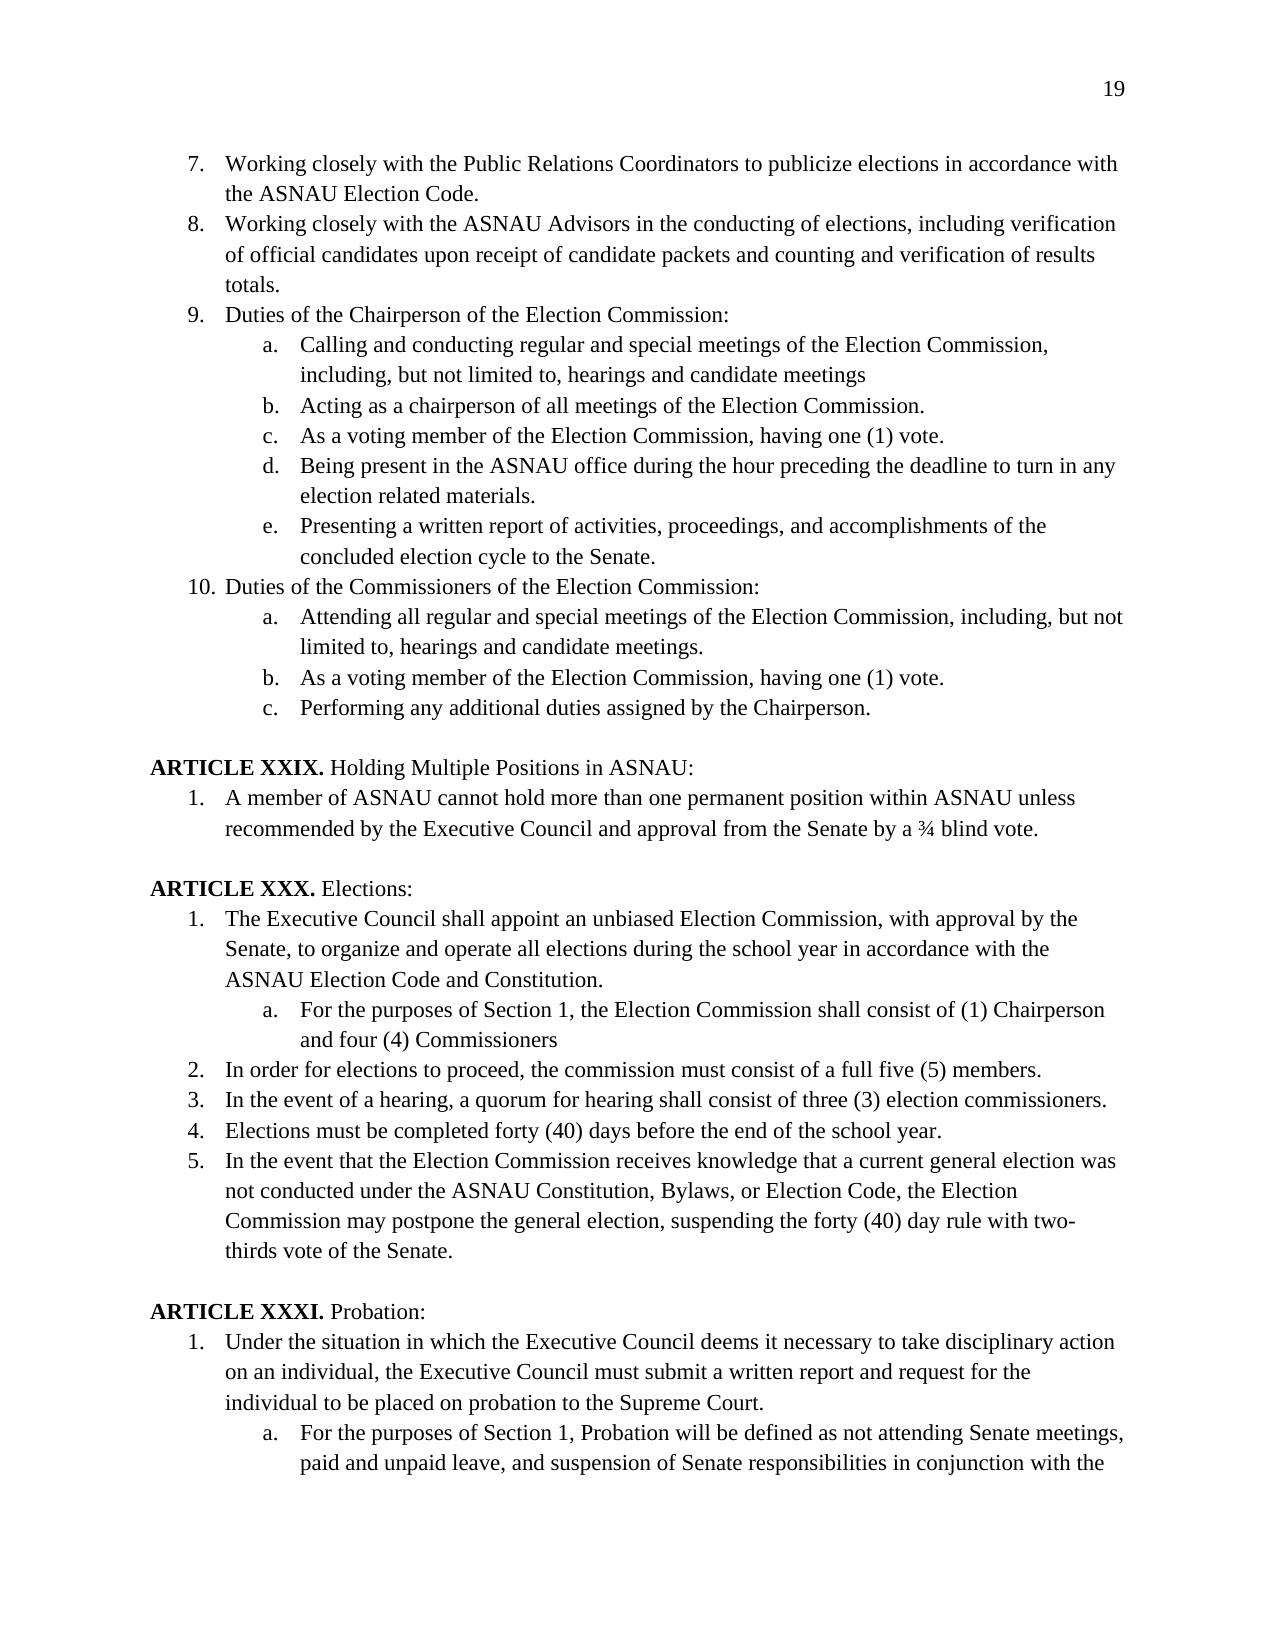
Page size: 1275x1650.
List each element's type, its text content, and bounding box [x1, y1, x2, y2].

list Performing any additional duties assigned by the Chairperson. [262, 694, 1125, 720]
list Elections must be completed forty (40) days before the end of the school year. [187, 1117, 1125, 1143]
list Duties of the Chairperson of the Election Commission: [187, 301, 1125, 327]
text ARTICLE XXIX. Holding Multiple Positions in ASNAU: [150, 754, 1125, 781]
list Working closely with the Public Relations Coordinators to publicize elections in accordance with the ASNAU Election Code. [187, 150, 1125, 207]
list Acting as a chairperson of all meetings of the Election Commission. [262, 392, 1125, 418]
list In order for elections to proceed, the commission must consist of a full five (5) members. [187, 1056, 1125, 1083]
text ARTICLE XXX. Elections: [150, 875, 1125, 901]
list Duties of the Commissioners of the Election Commission: [187, 573, 1125, 599]
list Attending all regular and special meetings of the Election Commission, including, but not limited to, hearings and candidate meetings. [262, 603, 1125, 660]
list The Executive Council shall appoint an unbiased Election Commission, with approval by the Senate, to organize and operate all elections during the school year in accordance with the ASNAU Election Code and Constitution. [187, 905, 1125, 992]
list Working closely with the ASNAU Advisors in the conducting of elections, including verification of official candidates upon receipt of candidate packets and counting and verification of results totals. [187, 210, 1125, 297]
list As a voting member of the Election Commission, having one (1) vote. [262, 422, 1125, 448]
list Under the situation in which the Executive Council deems it necessary to take disciplinary action on an individual, the Executive Council must submit a written report and request for the individual to be placed on probation to the Supreme Court. [187, 1328, 1125, 1415]
list In the event that the Election Commission receives knowledge that a current general election was not conducted under the ASNAU Constitution, Bylaws, or Election Code, the Election Commission may postpone the general election, suspending the forty (40) day rule with two-thirds vote of the Senate. [187, 1147, 1125, 1264]
text ARTICLE XXXI. Probation: [150, 1298, 1125, 1324]
list Presenting a written report of activities, proceedings, and accomplishments of the concluded election cycle to the Senate. [262, 512, 1125, 569]
list For the purposes of Section 1, the Election Commission shall consist of (1) Chairperson and four (4) Commissioners [262, 996, 1125, 1052]
list In the event of a hearing, a quorum for hearing shall consist of three (3) election commissioners. [187, 1086, 1125, 1113]
list Calling and conducting regular and special meetings of the Election Commission, including, but not limited to, hearings and candidate meetings [262, 331, 1125, 388]
list As a voting member of the Election Commission, having one (1) vote. [262, 663, 1125, 690]
list Being present in the ASNAU office during the hour preceding the deadline to turn in any election related materials. [262, 452, 1125, 509]
list A member of ASNAU cannot hold more than one permanent position within ASNAU unless recommended by the Executive Council and approval from the Senate by a ¾ blind vote. [187, 784, 1125, 841]
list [262, 1419, 1125, 1475]
